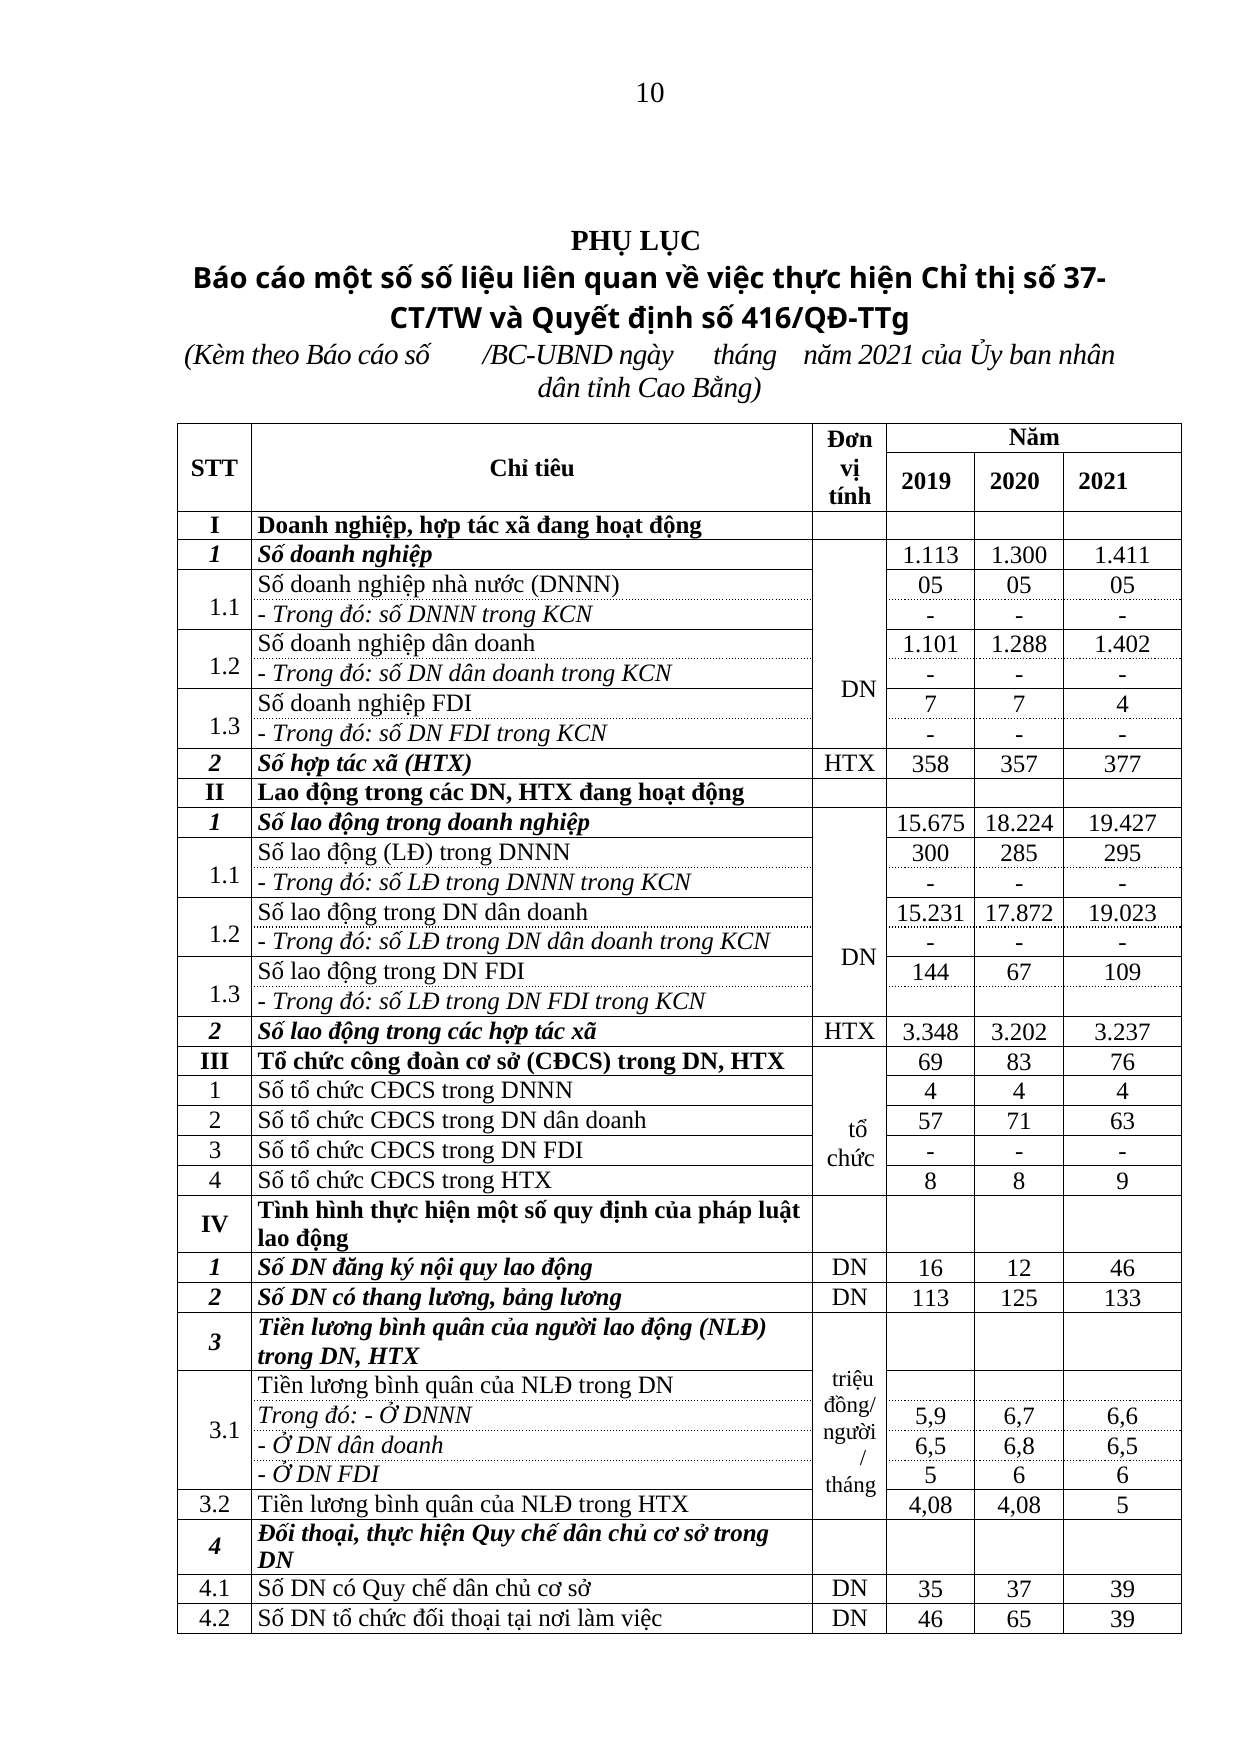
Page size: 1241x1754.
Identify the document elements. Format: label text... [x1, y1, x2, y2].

table_cell 3 [178, 1136, 251, 1165]
table_cell 285 [975, 838, 1063, 867]
table_cell 2 [178, 1106, 251, 1135]
table_cell [813, 512, 886, 539]
table_header Năm [887, 424, 1181, 452]
table_cell 37 [975, 1575, 1063, 1603]
table_cell 19.427 [1064, 808, 1181, 837]
table_cell - [1064, 867, 1181, 897]
table_cell 144 [887, 957, 974, 986]
table_cell 2019 [887, 453, 974, 511]
table_cell 3.237 [1064, 1017, 1181, 1046]
table_cell 67 [975, 957, 1063, 986]
table_cell Số doanh nghiệp nhà nước (DNNN) [252, 570, 812, 599]
table_cell 57 [887, 1106, 974, 1135]
table_cell Số tổ chức CĐCS trong DNNN [252, 1076, 812, 1105]
table_cell 4 [1064, 1076, 1181, 1105]
table_cell 125 [975, 1283, 1063, 1312]
table_cell [813, 1520, 886, 1573]
table_cell Tiền lương bình quân của người lao động (NLĐ) trong DN, HTX [252, 1313, 812, 1370]
table_cell Số hợp tác xã (HTX) [252, 749, 812, 777]
table_cell 05 [975, 570, 1063, 599]
table_cell [975, 1196, 1063, 1252]
table_cell 18.224 [975, 808, 1063, 837]
table_cell [1064, 1371, 1181, 1400]
table_cell 295 [1064, 838, 1181, 867]
table_cell 16 [887, 1253, 974, 1282]
table_cell 63 [1064, 1106, 1181, 1135]
table_cell Số tổ chức CĐCS trong DN FDI [252, 1136, 812, 1165]
table_cell - [1064, 658, 1181, 688]
table_cell 9 [1064, 1166, 1181, 1194]
table_cell 357 [975, 749, 1063, 777]
table_cell DN [813, 1604, 886, 1633]
table_cell 4 [1064, 689, 1181, 718]
table_cell [1064, 1196, 1181, 1252]
table_cell - [887, 599, 974, 628]
table_cell 1.113 [887, 540, 974, 569]
table_cell Số tổ chức CĐCS trong HTX [252, 1166, 812, 1194]
table_cell 4,08 [975, 1490, 1063, 1519]
table_cell 69 [887, 1047, 974, 1075]
table_cell DN [813, 1575, 886, 1603]
table_cell DN [813, 1283, 886, 1312]
table_cell - [975, 718, 1063, 748]
table_cell Số lao động trong các hợp tác xã [252, 1017, 812, 1046]
table_cell [887, 1196, 974, 1252]
table_cell Đối thoại, thực hiện Quy chế dân chủ cơ sở trong DN [252, 1520, 812, 1573]
table_cell - [887, 658, 974, 688]
table_cell - Trong đó: số LĐ trong DN FDI trong KCN [252, 986, 812, 1016]
table_cell 76 [1064, 1047, 1181, 1075]
table_cell - [1064, 926, 1181, 956]
table_cell 39 [1064, 1604, 1181, 1633]
table_cell Số lao động (LĐ) trong DNNN [252, 838, 812, 867]
table_header Chỉ tiêu [252, 424, 812, 511]
table_cell 6,5 [887, 1430, 974, 1459]
table_cell 1.402 [1064, 630, 1181, 658]
table_cell 15.231 [887, 898, 974, 926]
table_cell 8 [975, 1166, 1063, 1194]
table_cell Số DN có thang lương, bảng lương [252, 1283, 812, 1312]
table_cell HTX [813, 1017, 886, 1046]
table_cell - [887, 867, 974, 897]
table_cell [887, 512, 974, 539]
table_cell 6,6 [1064, 1400, 1181, 1430]
table_cell - Trong đó: số DNNN trong KCN [252, 599, 812, 628]
table_cell 3.2 [178, 1490, 251, 1519]
table_cell 7 [887, 689, 974, 718]
table_cell [887, 1313, 974, 1370]
table_cell 2 [178, 749, 251, 777]
table_cell Số DN tổ chức đối thoại tại nơi làm việc [252, 1604, 812, 1633]
table_header Đơn vị tính [813, 424, 886, 511]
table_cell DN [813, 540, 886, 748]
table_cell [1064, 512, 1181, 539]
table_cell Số lao động trong DN FDI [252, 957, 812, 986]
table_cell I [178, 512, 251, 539]
table_cell 1 [178, 1076, 251, 1105]
table_cell IV [178, 1196, 251, 1252]
table_cell - [1064, 1136, 1181, 1165]
table_cell [1064, 1520, 1181, 1573]
table_cell - [975, 658, 1063, 688]
table_cell [813, 779, 886, 807]
table_cell 1.2 [178, 630, 251, 688]
table_cell Tình hình thực hiện một số quy định của pháp luật lao động [252, 1196, 812, 1252]
table_cell Số tổ chức CĐCS trong DN dân doanh [252, 1106, 812, 1135]
table_cell 17.872 [975, 898, 1063, 926]
table_cell 1 [178, 540, 251, 569]
table_cell 1.1 [178, 838, 251, 897]
table_cell 4,08 [887, 1490, 974, 1519]
table_cell Tổ chức công đoàn cơ sở (CĐCS) trong DN, HTX [252, 1047, 812, 1075]
table_cell 46 [1064, 1253, 1181, 1282]
table_cell - Ở DN FDI [252, 1460, 812, 1489]
table_cell 05 [887, 570, 974, 599]
table_cell HTX [813, 749, 886, 777]
table_cell 2021 [1064, 453, 1181, 511]
table_cell 39 [1064, 1575, 1181, 1603]
table_cell 1.411 [1064, 540, 1181, 569]
table_cell - [1064, 718, 1181, 748]
table_cell 1.2 [178, 898, 251, 956]
table_cell 7 [975, 689, 1063, 718]
table_cell 4.2 [178, 1604, 251, 1633]
table_cell 05 [1064, 570, 1181, 599]
table_cell III [178, 1047, 251, 1075]
table_cell [975, 779, 1063, 807]
table_cell [887, 1520, 974, 1573]
table_cell 1 [178, 1253, 251, 1282]
table_cell 4 [178, 1520, 251, 1573]
table_cell 5,9 [887, 1400, 974, 1430]
table_cell 3.1 [178, 1371, 251, 1489]
table_cell [887, 1371, 974, 1400]
table_cell 8 [887, 1166, 974, 1194]
table_cell [1064, 779, 1181, 807]
table_cell - Trong đó: số DN dân doanh trong KCN [252, 658, 812, 688]
table_cell [887, 779, 974, 807]
table_cell - [975, 926, 1063, 956]
table_cell [1064, 986, 1181, 1016]
table_cell 19.023 [1064, 898, 1181, 926]
table_cell 3.348 [887, 1017, 974, 1046]
table_cell 2020 [975, 453, 1063, 511]
table_cell [975, 1520, 1063, 1573]
table_cell 12 [975, 1253, 1063, 1282]
table_cell Số DN có Quy chế dân chủ cơ sở [252, 1575, 812, 1603]
table_cell Trong đó: - Ở DNNN [252, 1400, 812, 1430]
table_cell 4 [178, 1166, 251, 1194]
table_cell 35 [887, 1575, 974, 1603]
table_cell 6,5 [1064, 1430, 1181, 1459]
table_cell 4 [887, 1076, 974, 1105]
table_cell 15.675 [887, 808, 974, 837]
table_cell 4.1 [178, 1575, 251, 1603]
table_cell 2 [178, 1017, 251, 1046]
table_cell - [1064, 599, 1181, 628]
table_cell 5 [887, 1460, 974, 1489]
table_cell - [887, 1136, 974, 1165]
table_cell Lao động trong các DN, HTX đang hoạt động [252, 779, 812, 807]
table_cell [975, 1371, 1063, 1400]
table_cell DN [813, 1253, 886, 1282]
text Báo cáo một số số liệu liên quan về việc thực hiện Chỉ thị số 37-CT/TW và Quyết định số 416/QĐ-TTg [177, 257, 1122, 337]
table_cell - Ở DN dân doanh [252, 1430, 812, 1459]
table_cell [975, 986, 1063, 1016]
table_cell - [975, 867, 1063, 897]
table_cell 46 [887, 1604, 974, 1633]
table_cell 113 [887, 1283, 974, 1312]
table_cell - Trong đó: số DN FDI trong KCN [252, 718, 812, 748]
table_cell tổ chức [813, 1047, 886, 1194]
table_cell [1064, 1313, 1181, 1370]
table_cell 1.3 [178, 689, 251, 748]
table_cell 4 [975, 1076, 1063, 1105]
table_cell Số doanh nghiệp dân doanh [252, 630, 812, 658]
table_cell 3 [178, 1313, 251, 1370]
table_cell 133 [1064, 1283, 1181, 1312]
table_cell 3.202 [975, 1017, 1063, 1046]
table_cell [813, 1196, 886, 1252]
table_cell 300 [887, 838, 974, 867]
table_cell Số lao động trong DN dân doanh [252, 898, 812, 926]
text (Kèm theo Báo cáo số /BC-UBND ngày tháng năm 2021 của Ủy ban nhân dân tỉnh Cao Bằng) [177, 337, 1122, 404]
table_cell 5 [1064, 1490, 1181, 1519]
table_cell Doanh nghiệp, hợp tác xã đang hoạt động [252, 512, 812, 539]
table_cell DN [813, 808, 886, 1016]
table_cell - Trong đó: số LĐ trong DNNN trong KCN [252, 867, 812, 897]
table_cell Số lao động trong doanh nghiệp [252, 808, 812, 837]
table_cell 358 [887, 749, 974, 777]
table_cell - Trong đó: số LĐ trong DN dân doanh trong KCN [252, 926, 812, 956]
table_cell Tiền lương bình quân của NLĐ trong DN [252, 1371, 812, 1400]
table_cell Số DN đăng ký nội quy lao động [252, 1253, 812, 1282]
table_cell [975, 512, 1063, 539]
table_cell 6,7 [975, 1400, 1063, 1430]
table_cell 1.101 [887, 630, 974, 658]
table_cell Số doanh nghiệp FDI [252, 689, 812, 718]
table_cell II [178, 779, 251, 807]
table_cell - [887, 926, 974, 956]
table_cell triệu đồng/ người / tháng [813, 1313, 886, 1519]
table_cell 65 [975, 1604, 1063, 1633]
table_cell 6 [1064, 1460, 1181, 1489]
table_cell 6 [975, 1460, 1063, 1489]
table_cell Số doanh nghiệp [252, 540, 812, 569]
table_cell Tiền lương bình quân của NLĐ trong HTX [252, 1490, 812, 1519]
table_cell 1 [178, 808, 251, 837]
text PHỤ LỤC [225, 223, 1046, 257]
table_cell 6,8 [975, 1430, 1063, 1459]
table_header STT [178, 424, 251, 511]
table_cell 71 [975, 1106, 1063, 1135]
table_cell 1.300 [975, 540, 1063, 569]
table_cell [975, 1313, 1063, 1370]
table_cell [887, 986, 974, 1016]
table_cell 1.1 [178, 570, 251, 628]
table_cell 1.3 [178, 957, 251, 1016]
table_cell 2 [178, 1283, 251, 1312]
table_cell 109 [1064, 957, 1181, 986]
table_cell - [975, 1136, 1063, 1165]
table_cell 377 [1064, 749, 1181, 777]
table_cell - [887, 718, 974, 748]
table_cell - [975, 599, 1063, 628]
table_cell 1.288 [975, 630, 1063, 658]
table_cell 83 [975, 1047, 1063, 1075]
